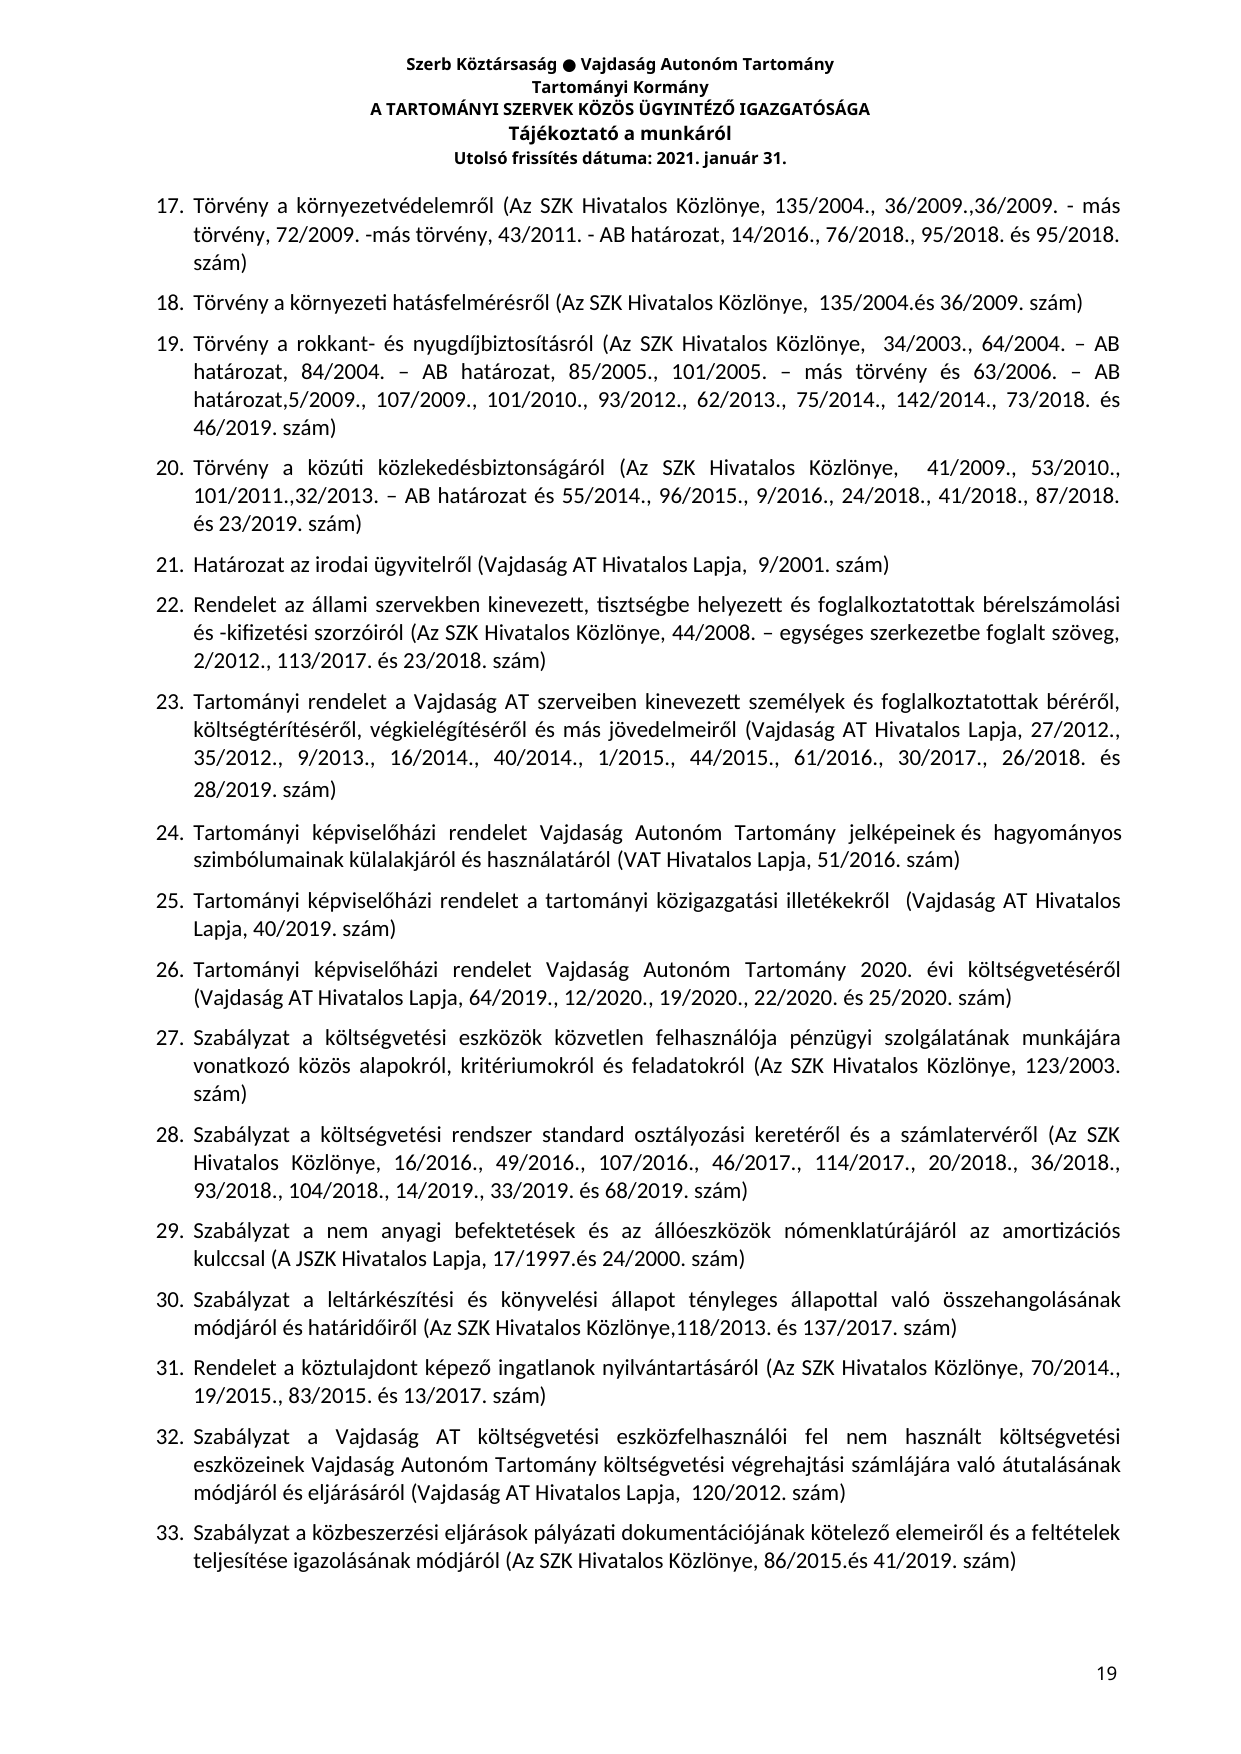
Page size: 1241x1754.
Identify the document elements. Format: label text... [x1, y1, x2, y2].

list Szabályzat a leltárkészítési és könyvelési állapot tényleges állapottal való összehangolásának módjáról és határidőiről (Az SZK Hivatalos Közlönye,118/2013. és 137/2017. szám) [156, 1285, 1122, 1341]
list Törvény a közúti közlekedésbiztonságáról (Az SZK Hivatalos Közlönye, 41/2009., 53/2010., 101/2011.,32/2013. – AB határozat és 55/2014., 96/2015., 9/2016., 24/2018., 41/2018., 87/2018. és 23/2019. szám) [156, 453, 1122, 537]
list Szabályzat a költségvetési rendszer standard osztályozási keretéről és a számlatervéről (Az SZK Hivatalos Közlönye, 16/2016., 49/2016., 107/2016., 46/2017., 114/2017., 20/2018., 36/2018., 93/2018., 104/2018., 14/2019., 33/2019. és 68/2019. szám) [156, 1120, 1122, 1204]
list Szabályzat a közbeszerzési eljárások pályázati dokumentációjának kötelező elemeiről és a feltételek teljesítése igazolásának módjáról (Az SZK Hivatalos Közlönye, 86/2015.és 41/2019. szám) [156, 1518, 1122, 1574]
list Rendelet a köztulajdont képező ingatlanok nyilvántartásáról (Az SZK Hivatalos Közlönye, 70/2014., 19/2015., 83/2015. és 13/2017. szám) [156, 1353, 1122, 1409]
list Tartományi képviselőházi rendelet Vajdaság Autonóm Tartomány 2020. évi költségvetéséről (Vajdaság AT Hivatalos Lapja, 64/2019., 12/2020., 19/2020., 22/2020. és 25/2020. szám) [156, 955, 1122, 1011]
list Szabályzat a nem anyagi befektetések és az állóeszközök nómenklatúrájáról az amortizációs kulccsal (A JSZK Hivatalos Lapja, 17/1997.és 24/2000. szám) [156, 1216, 1122, 1272]
list Tartományi képviselőházi rendelet a tartományi közigazgatási illetékekről (Vajdaság AT Hivatalos Lapja, 40/2019. szám) [156, 886, 1122, 942]
list Határozat az irodai ügyvitelről (Vajdaság AT Hivatalos Lapja, 9/2001. szám) [156, 550, 1122, 578]
list Tartományi rendelet a Vajdaság AT szerveiben kinevezett személyek és foglalkoztatottak béréről, költségtérítéséről, végkielégítéséről és más jövedelmeiről (Vajdaság AT Hivatalos Lapja, 27/2012., 35/2012., 9/2013., 16/2014., 40/2014., 1/2015., 44/2015., 61/2016., 30/2017., 26/2018. és 28/2019. szám) [156, 687, 1122, 805]
list Tartományi képviselőházi rendelet Vajdaság Autonóm Tartomány jelképeinek és hagyományos szimbólumainak külalakjáról és használatáról (VAT Hivatalos Lapja, 51/2016. szám) [156, 818, 1122, 874]
list Törvény a környezeti hatásfelmérésről (Az SZK Hivatalos Közlönye, 135/2004.és 36/2009. szám) [156, 288, 1122, 316]
list Törvény a környezetvédelemről (Az SZK Hivatalos Közlönye, 135/2004., 36/2009.,36/2009. - más törvény, 72/2009. -más törvény, 43/2011. - AB határozat, 14/2016., 76/2018., 95/2018. és 95/2018. szám) [156, 192, 1122, 276]
list Rendelet az állami szervekben kinevezett, tisztségbe helyezett és foglalkoztatottak bérelszámolási és -kifizetési szorzóiról (Az SZK Hivatalos Közlönye, 44/2008. – egységes szerkezetbe foglalt szöveg, 2/2012., 113/2017. és 23/2018. szám) [156, 590, 1122, 674]
list Szabályzat a költségvetési eszközök közvetlen felhasználója pénzügyi szolgálatának munkájára vonatkozó közös alapokról, kritériumokról és feladatokról (Az SZK Hivatalos Közlönye, 123/2003. szám) [156, 1023, 1122, 1107]
list Szabályzat a Vajdaság AT költségvetési eszközfelhasználói fel nem használt költségvetési eszközeinek Vajdaság Autonóm Tartomány költségvetési végrehajtási számlájára való átutalásának módjáról és eljárásáról (Vajdaság AT Hivatalos Lapja, 120/2012. szám) [156, 1422, 1122, 1506]
list Törvény a rokkant- és nyugdíjbiztosításról (Az SZK Hivatalos Közlönye, 34/2003., 64/2004. – AB határozat, 84/2004. – AB határozat, 85/2005., 101/2005. – más törvény és 63/2006. – AB határozat,5/2009., 107/2009., 101/2010., 93/2012., 62/2013., 75/2014., 142/2014., 73/2018. és 46/2019. szám) [156, 329, 1122, 441]
